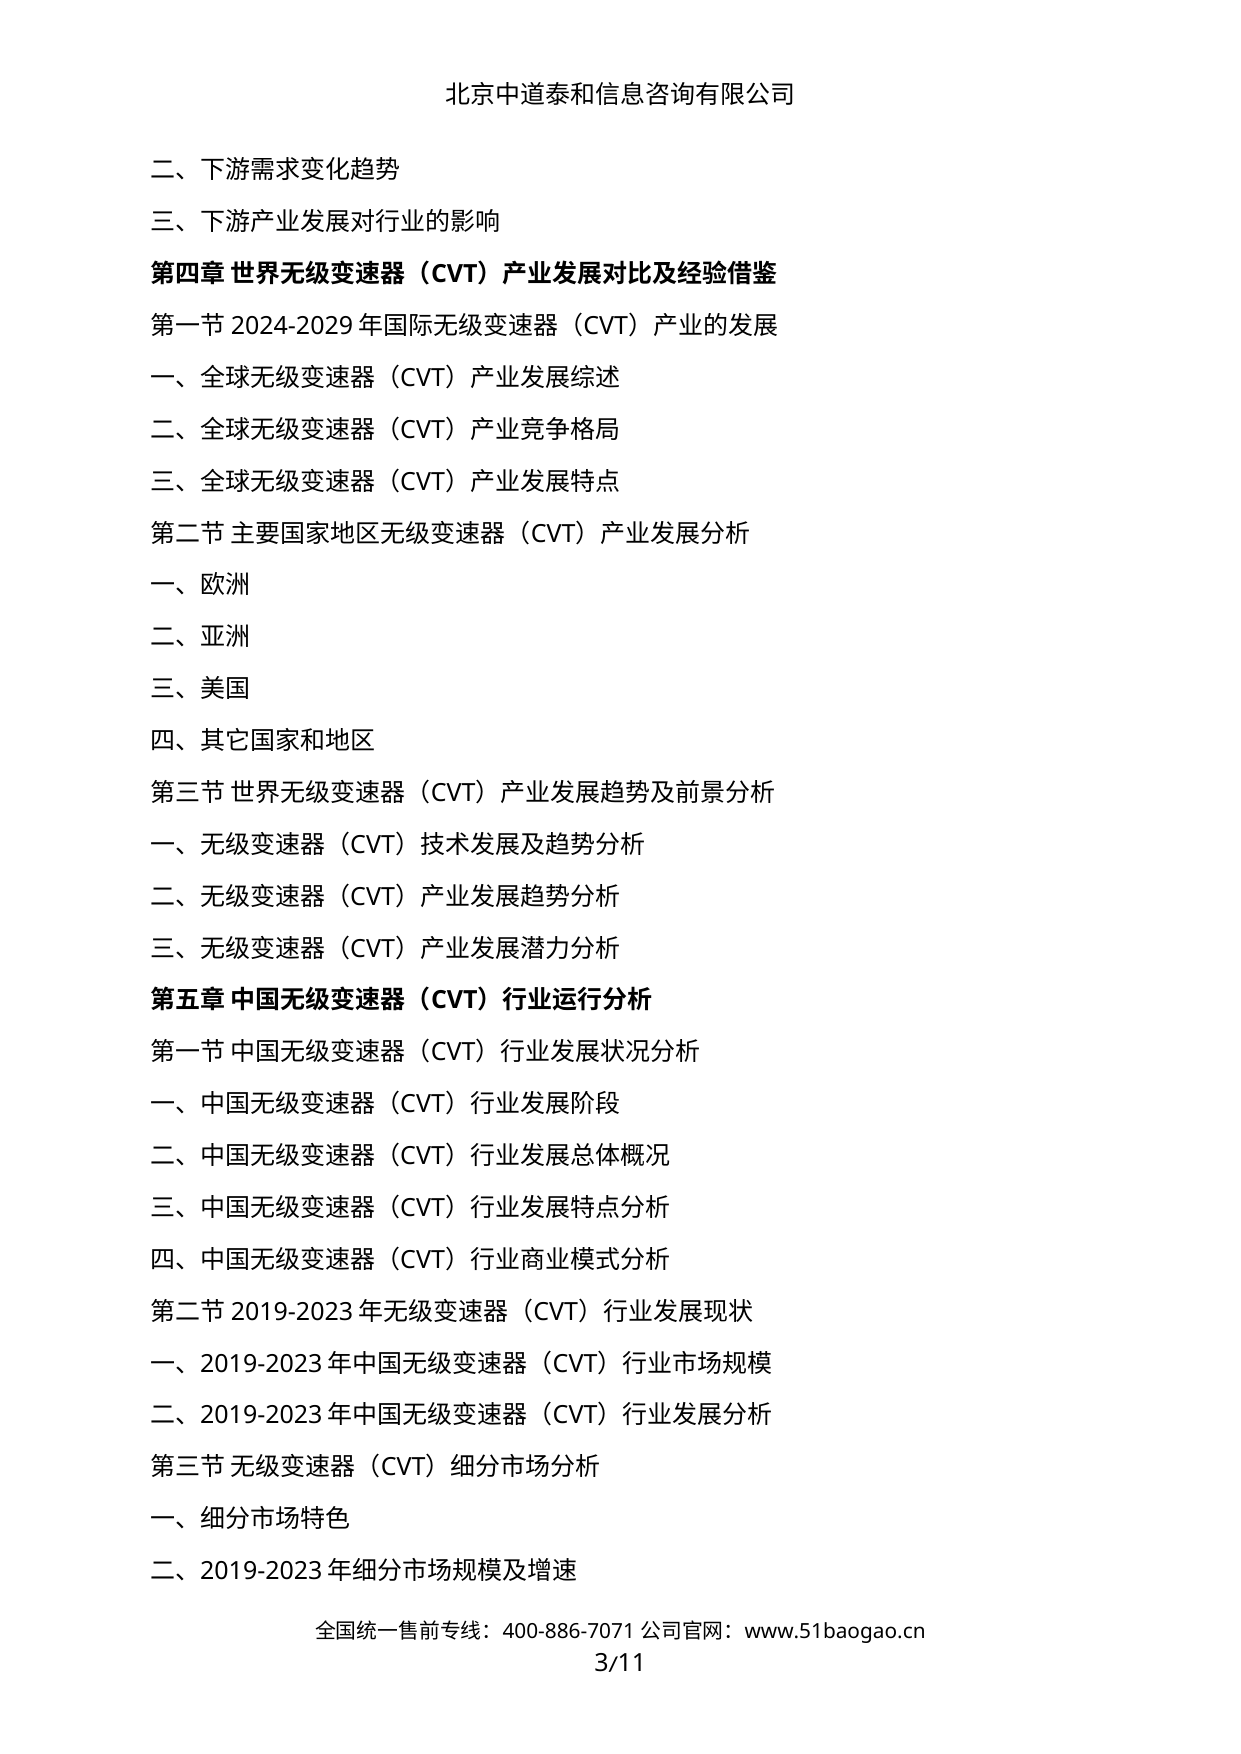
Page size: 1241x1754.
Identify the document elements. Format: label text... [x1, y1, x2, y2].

text 第三节 无级变速器（CVT）细分市场分析 [150, 1447, 1090, 1483]
text 四、中国无级变速器（CVT）行业商业模式分析 [150, 1239, 1090, 1276]
text 一、细分市场特色 [150, 1499, 1090, 1535]
text 三、美国 [150, 669, 1090, 705]
text 第一节 中国无级变速器（CVT）行业发展状况分析 [150, 1032, 1090, 1068]
text 四、其它国家和地区 [150, 721, 1090, 757]
text 一、全球无级变速器（CVT）产业发展综述 [150, 357, 1090, 394]
text 二、2019-2023年中国无级变速器（CVT）行业发展分析 [150, 1395, 1090, 1431]
text 第一节 2024-2029年国际无级变速器（CVT）产业的发展 [150, 306, 1090, 342]
text 第二节 2019-2023年无级变速器（CVT）行业发展现状 [150, 1291, 1090, 1327]
text 一、中国无级变速器（CVT）行业发展阶段 [150, 1084, 1090, 1120]
text 第二节 主要国家地区无级变速器（CVT）产业发展分析 [150, 513, 1090, 549]
text 三、中国无级变速器（CVT）行业发展特点分析 [150, 1187, 1090, 1224]
text 二、中国无级变速器（CVT）行业发展总体概况 [150, 1136, 1090, 1172]
text 三、全球无级变速器（CVT）产业发展特点 [150, 461, 1090, 497]
text 第四章 世界无级变速器（CVT）产业发展对比及经验借鉴 [150, 254, 1090, 290]
text 第三节 世界无级变速器（CVT）产业发展趋势及前景分析 [150, 772, 1090, 809]
text 二、2019-2023年细分市场规模及增速 [150, 1551, 1090, 1587]
text 二、全球无级变速器（CVT）产业竞争格局 [150, 409, 1090, 446]
text 二、无级变速器（CVT）产业发展趋势分析 [150, 876, 1090, 912]
text 第五章 中国无级变速器（CVT）行业运行分析 [150, 980, 1090, 1016]
text 一、欧洲 [150, 565, 1090, 601]
text 三、下游产业发展对行业的影响 [150, 202, 1090, 238]
text 一、2019-2023年中国无级变速器（CVT）行业市场规模 [150, 1343, 1090, 1379]
text 三、无级变速器（CVT）产业发展潜力分析 [150, 928, 1090, 964]
text 二、亚洲 [150, 617, 1090, 653]
text 一、无级变速器（CVT）技术发展及趋势分析 [150, 824, 1090, 861]
text 二、下游需求变化趋势 [150, 150, 1090, 186]
